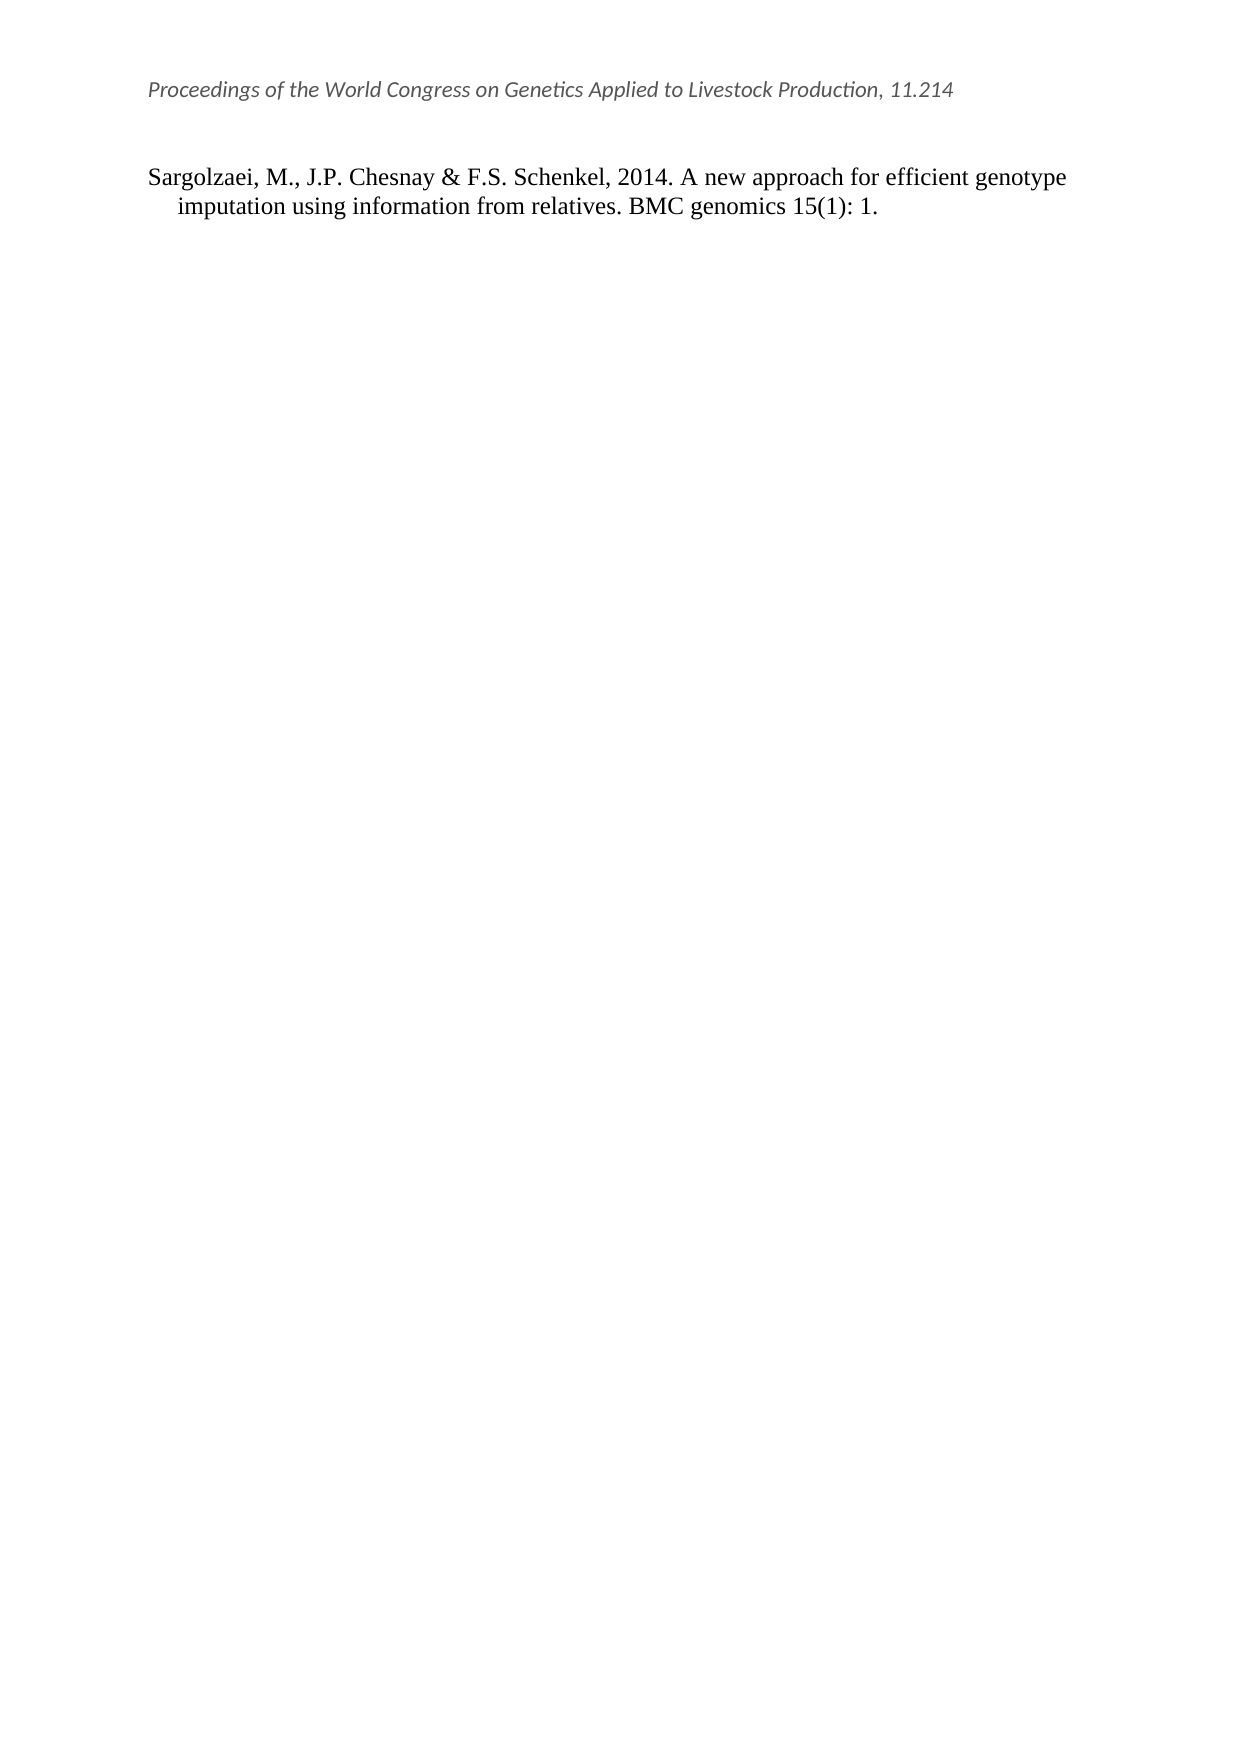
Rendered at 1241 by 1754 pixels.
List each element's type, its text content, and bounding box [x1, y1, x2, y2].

text Sargolzaei, M., J.P. Chesnay & F.S. Schenkel, 2014. A new approach for efficient genotype imputation using information from relatives. BMC genomics 15(1): 1. [148, 162, 1092, 220]
